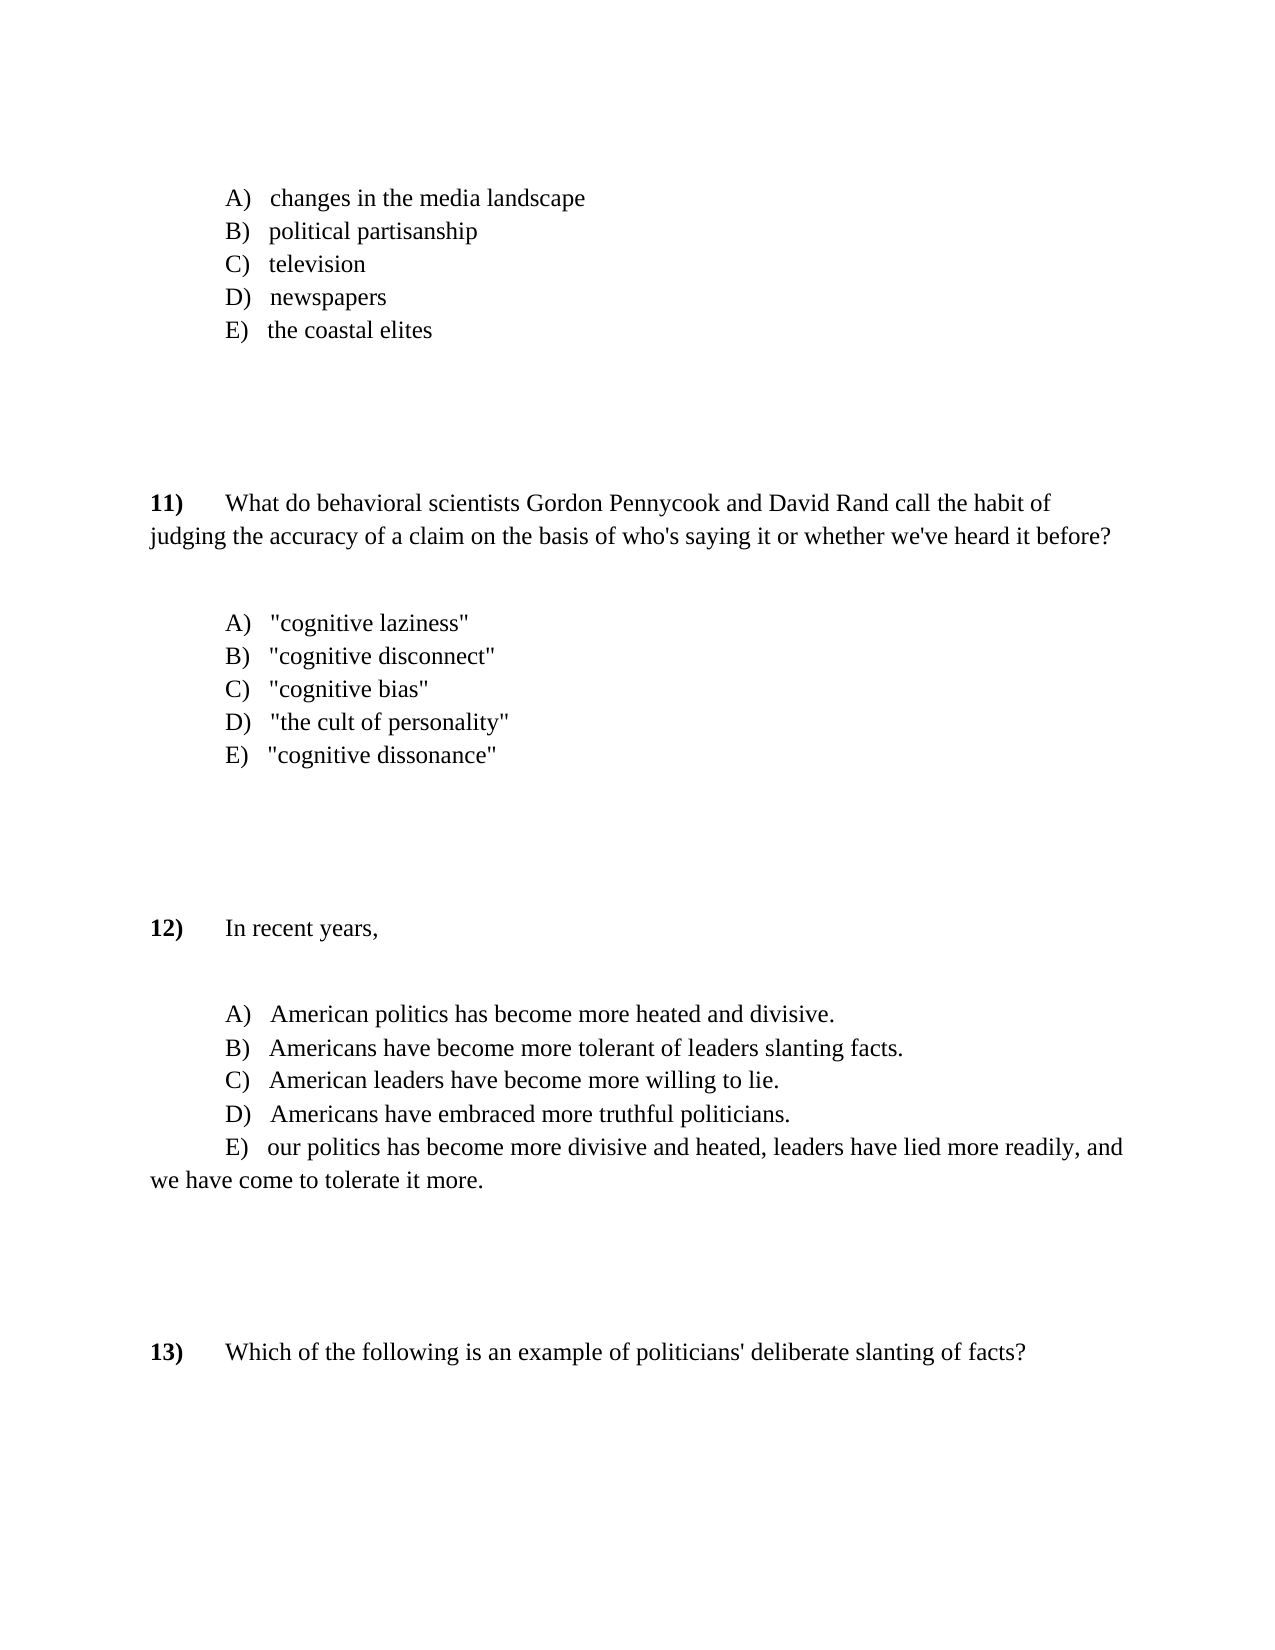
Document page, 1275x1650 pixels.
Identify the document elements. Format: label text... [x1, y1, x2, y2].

text A) changes in the media landscape B) political partisanship C) television D) newspapers E) the coastal elites [150, 150, 1125, 377]
text 13) Which of the following is an example of politicians' deliberate slanting of facts? [150, 1337, 1125, 1366]
text 12) In recent years, [150, 913, 1125, 941]
text A) American politics has become more heated and divisive. B) Americans have become more tolerant of leaders slanting facts. C) American leaders have become more willing to lie. D) Americans have embraced more truthful politicians. E) our politics has become more divisive and heated, leaders have lied more readily, and we have come to tolerate it more. [150, 967, 1125, 1226]
text A) "cognitive laziness" B) "cognitive disconnect" C) "cognitive bias" D) "the cult of personality" E) "cognitive dissonance" [150, 575, 1125, 802]
text 11) What do behavioral scientists Gordon Pennycook and David Rand call the habit of judging the accuracy of a claim on the basis of who's saying it or whether we've heard it before? [150, 488, 1125, 550]
